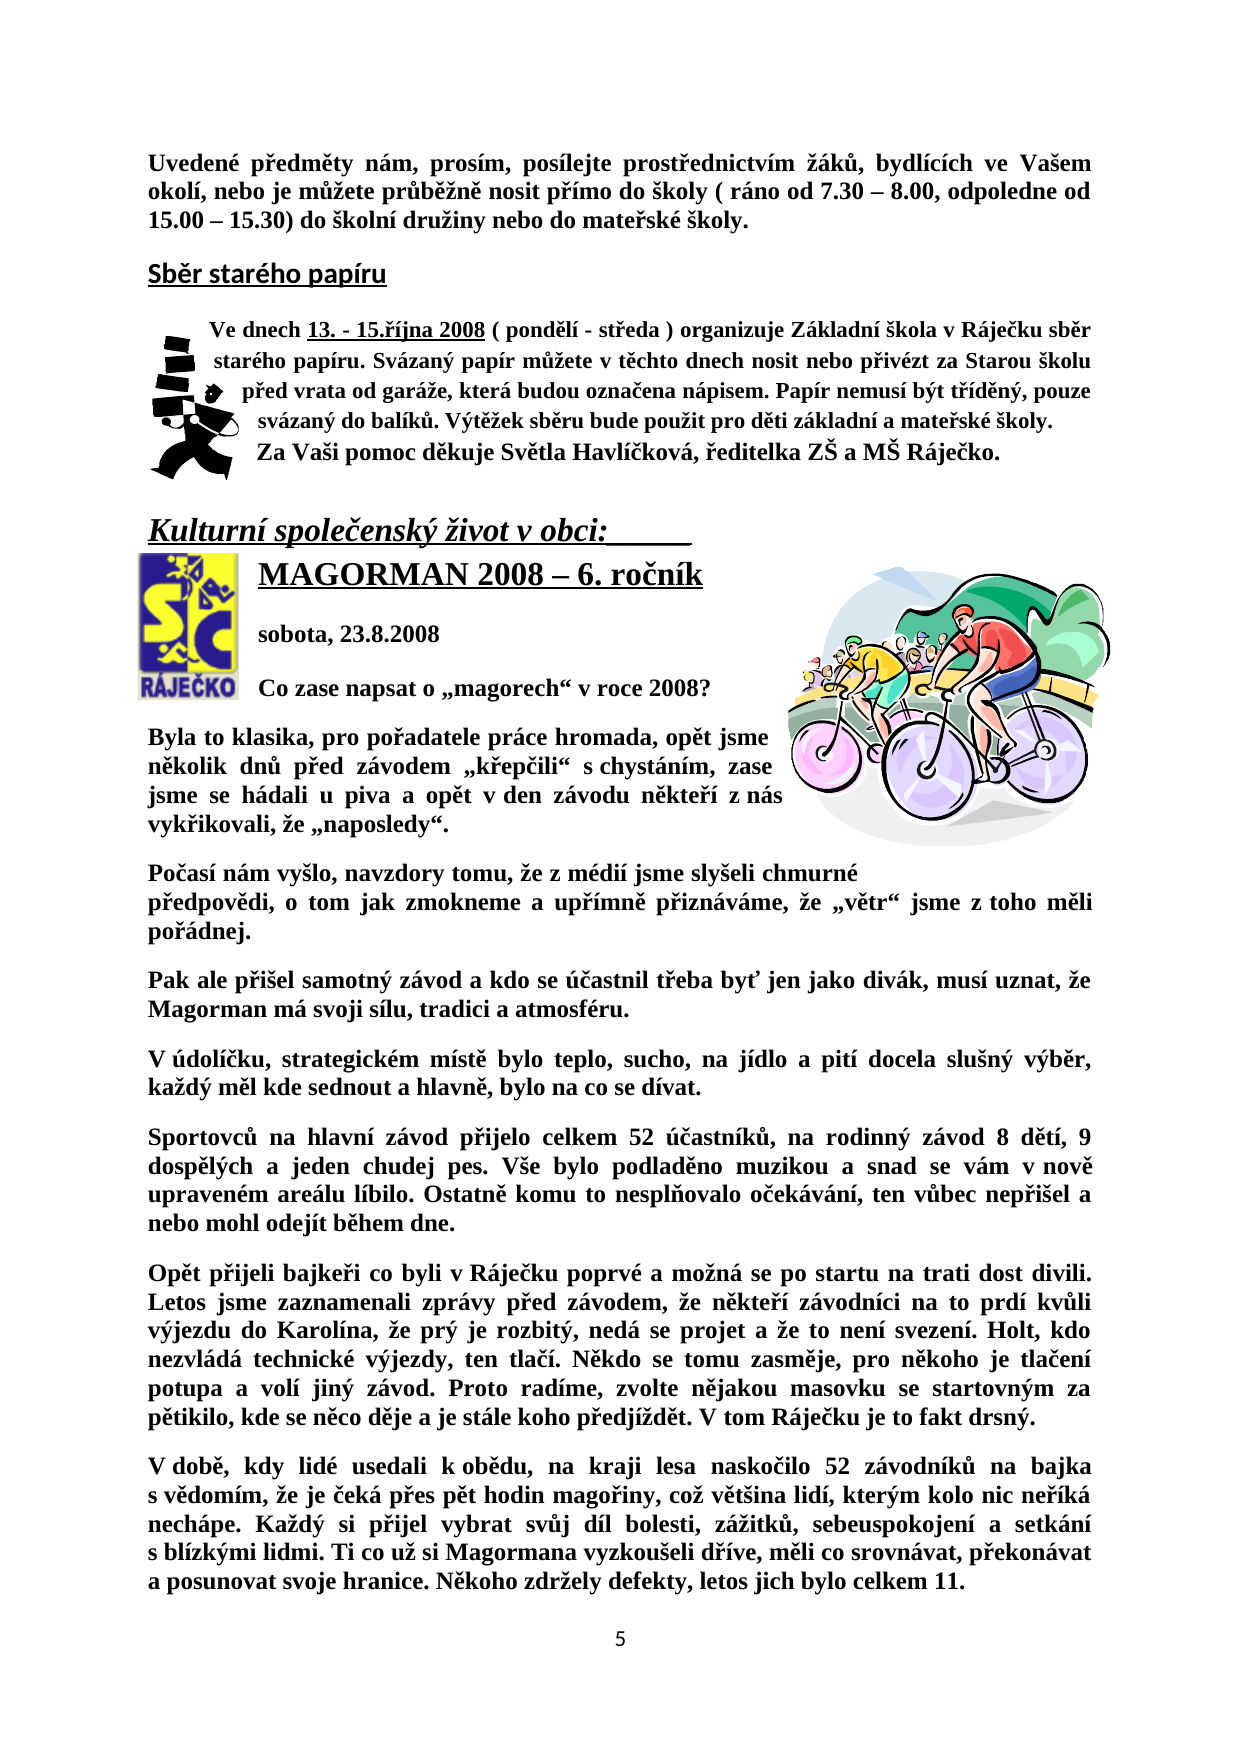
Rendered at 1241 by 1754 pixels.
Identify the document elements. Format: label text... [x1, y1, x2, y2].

text Byla to klasika, pro pořadatele práce hromada, opět jsme několik dnů před závodem „křepčili“ s chystáním, zase jsme se hádali u piva a opět v den závodu někteří z nás vykřikovali, že „naposledy“. [148, 722, 1093, 837]
text V údolíčku, strategickém místě bylo teplo, sucho, na jídlo a pití docela slušný výběr, každý měl kde sednout a hlavně, bylo na co se dívat. [148, 1044, 1093, 1101]
text Počasí nám vyšlo, navzdory tomu, že z médií jsme slyšeli chmurné předpovědi, o tom jak zmokneme a upřímně přiznáváme, že „větr“ jsme z toho měli pořádnej. [148, 858, 1093, 944]
text Opět přijeli bajkeři co byli v Ráječku poprvé a možná se po startu na trati dost divili. Letos jsme zaznamenali zprávy před závodem, že někteří závodníci na to prdí kvůli výjezdu do Karolína, že prý je rozbitý, nedá se projet a že to není svezení. Holt, kdo nezvládá technické výjezdy, ten tlačí. Někdo se tomu zasměje, pro někoho je tlačení potupa a volí jiný závod. Proto radíme, zvolte nějakou masovku se startovným za pětikilo, kde se něco děje a je stále koho předjíždět. V tom Ráječku je to fakt drsný. [148, 1258, 1093, 1430]
text Za Vaši pomoc děkuje Světla Havlíčková, ředitelka ZŠ a MŠ Ráječko. [148, 437, 1093, 466]
text Uvedené předměty nám, prosím, posílejte prostřednictvím žáků, bydlících ve Vašem okolí, nebo je můžete průběžně nosit přímo do školy ( ráno od 7.30 – 8.00, odpoledne od 15.00 – 15.30) do školní družiny nebo do mateřské školy. [148, 148, 1093, 234]
text Pak ale přišel samotný závod a kdo se účastnil třeba byť jen jako divák, musí uznat, že Magorman má svoji sílu, tradici a atmosféru. [148, 965, 1093, 1023]
text MAGORMAN 2008 – 6. ročník [239, 554, 1093, 592]
text Sportovců na hlavní závod přijelo celkem 52 účastníků, na rodinný závod 8 dětí, 9 dospělých a jeden chudej pes. Vše bylo podladěno muzikou a snad se vám v nově upraveném areálu líbilo. Ostatně komu to nesplňovalo očekávání, ten vůbec nepřišel a nebo mohl odejít během dne. [148, 1122, 1093, 1237]
text Sběr starého papíru [148, 255, 1093, 290]
text Ve dnech 13. - 15.října 2008 ( pondělí - středa ) organizuje Základní škola v Ráječku sběr starého papíru. Svázaný papír můžete v těchto dnech nosit nebo přivézt za Starou školu před vrata od garáže, která budou označena nápisem. Papír nemusí být tříděný, pouze svázaný do balíků. Výtěžek sběru bude použit pro děti základní a mateřské školy. [148, 316, 1093, 433]
text Co zase napsat o „magorech“ v roce 2008? [148, 673, 1093, 702]
text V době, kdy lidé usedali k obědu, na kraji lesa naskočilo 52 závodníků na bajka s vědomím, že je čeká přes pět hodin magořiny, což většina lidí, kterým kolo nic neříká nechápe. Každý si přijel vybrat svůj díl bolesti, zážitků, sebeuspokojení a setkání s blízkými lidmi. Ti co už si Magormana vyzkoušeli dříve, měli co srovnávat, překonávat a posunovat svoje hranice. Někoho zdržely defekty, letos jich bylo celkem 11. [148, 1451, 1093, 1595]
text sobota, 23.8.2008 [239, 619, 1093, 648]
text Kulturní společenský život v obci:_____ [148, 510, 1093, 548]
picture [137, 553, 239, 696]
